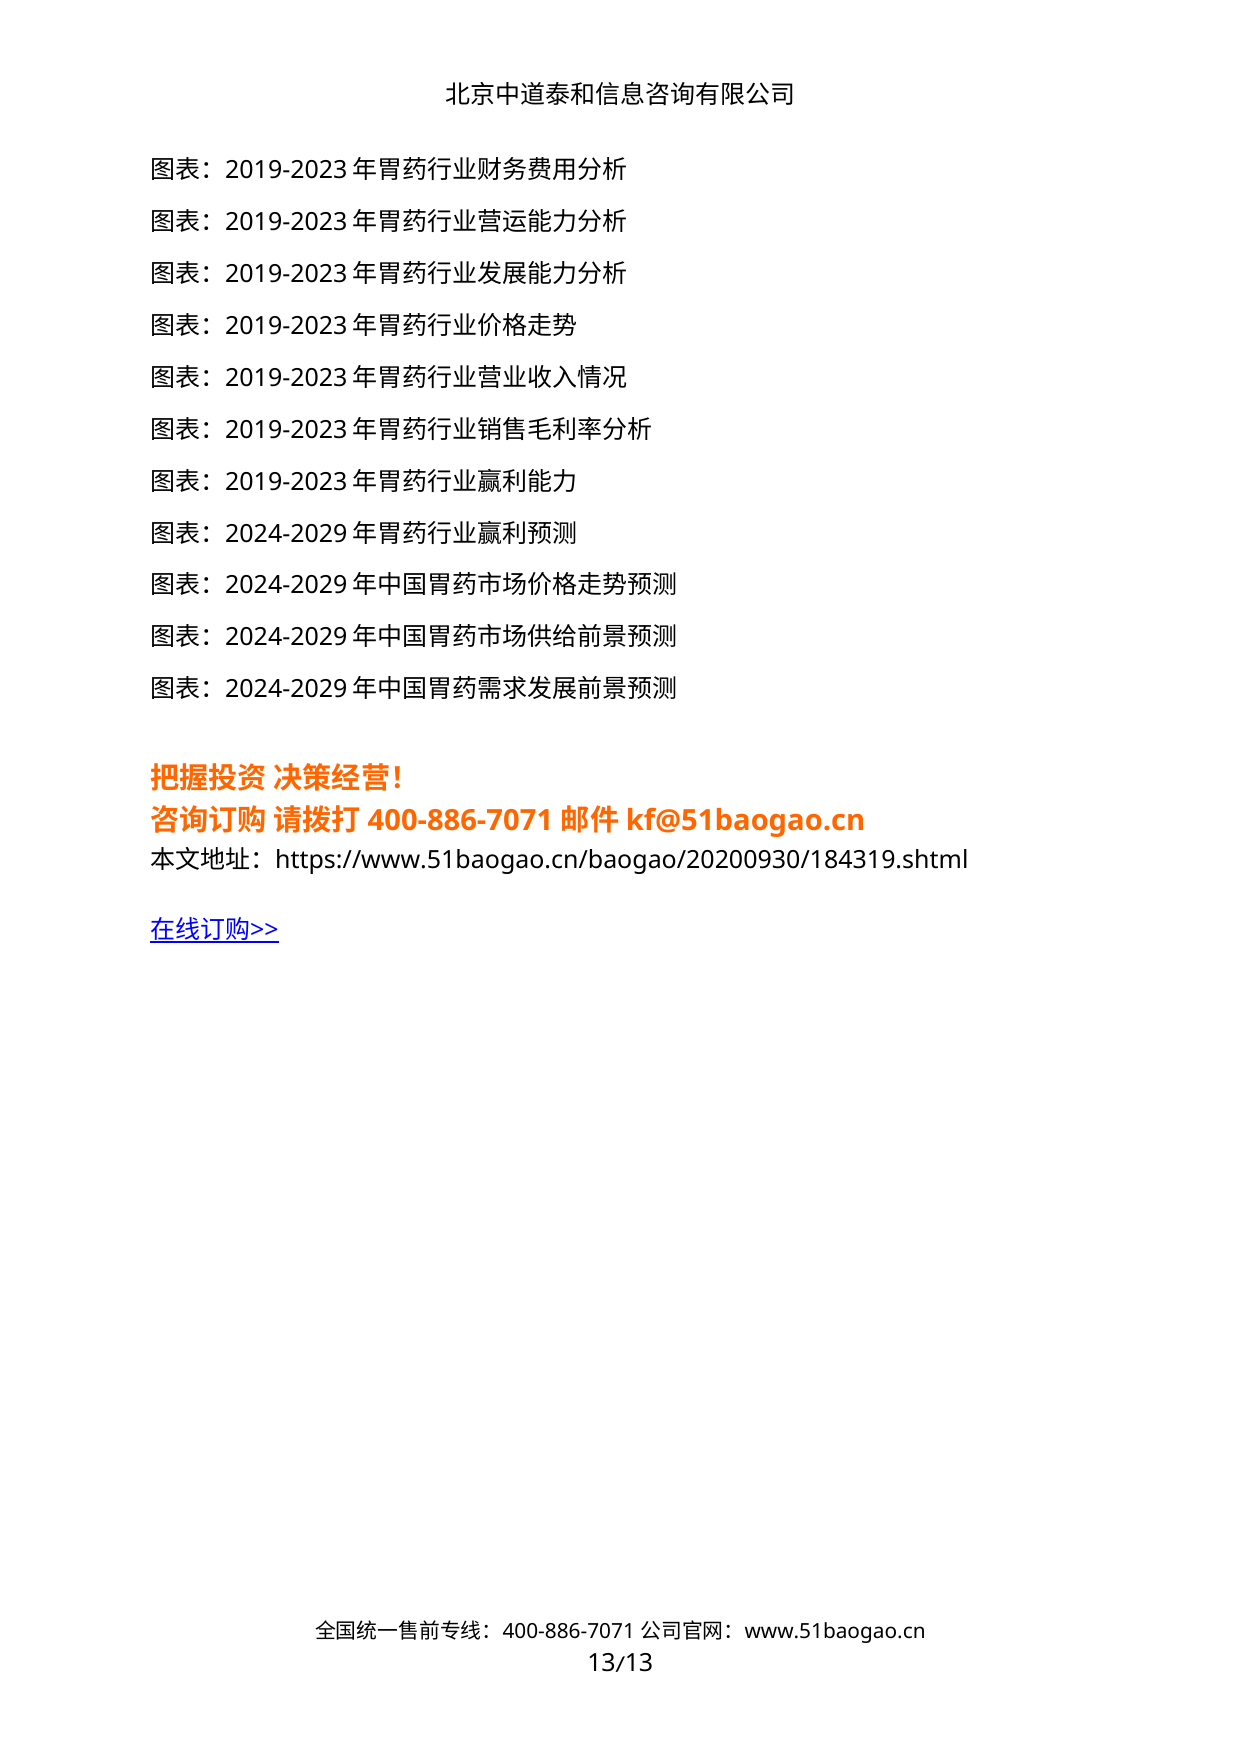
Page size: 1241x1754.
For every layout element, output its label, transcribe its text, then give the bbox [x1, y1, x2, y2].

text 图表：2019-2023年胃药行业价格走势 [150, 306, 1090, 342]
text 图表：2024-2029年中国胃药需求发展前景预测 [150, 669, 1090, 705]
text 图表：2019-2023年胃药行业销售毛利率分析 [150, 409, 1090, 446]
text 图表：2019-2023年胃药行业财务费用分析 [150, 150, 1090, 186]
text 图表：2019-2023年胃药行业营运能力分析 [150, 202, 1090, 238]
text 图表：2024-2029年中国胃药市场供给前景预测 [150, 617, 1090, 653]
text 图表：2024-2029年胃药行业赢利预测 [150, 513, 1090, 549]
text 图表：2024-2029年中国胃药市场价格走势预测 [150, 565, 1090, 601]
text 图表：2019-2023年胃药行业赢利能力 [150, 461, 1090, 497]
text 图表：2019-2023年胃药行业营业收入情况 [150, 357, 1090, 394]
text 把握投资 决策经营！咨询订购 请拨打 400-886-7071 邮件 kf@51baogao.cn本文地址：https://www.51baogao.cn/baogao/20200930/184319.shtml [150, 721, 1090, 876]
text 图表：2019-2023年胃药行业发展能力分析 [150, 254, 1090, 290]
text 在线订购>> [150, 876, 1090, 946]
